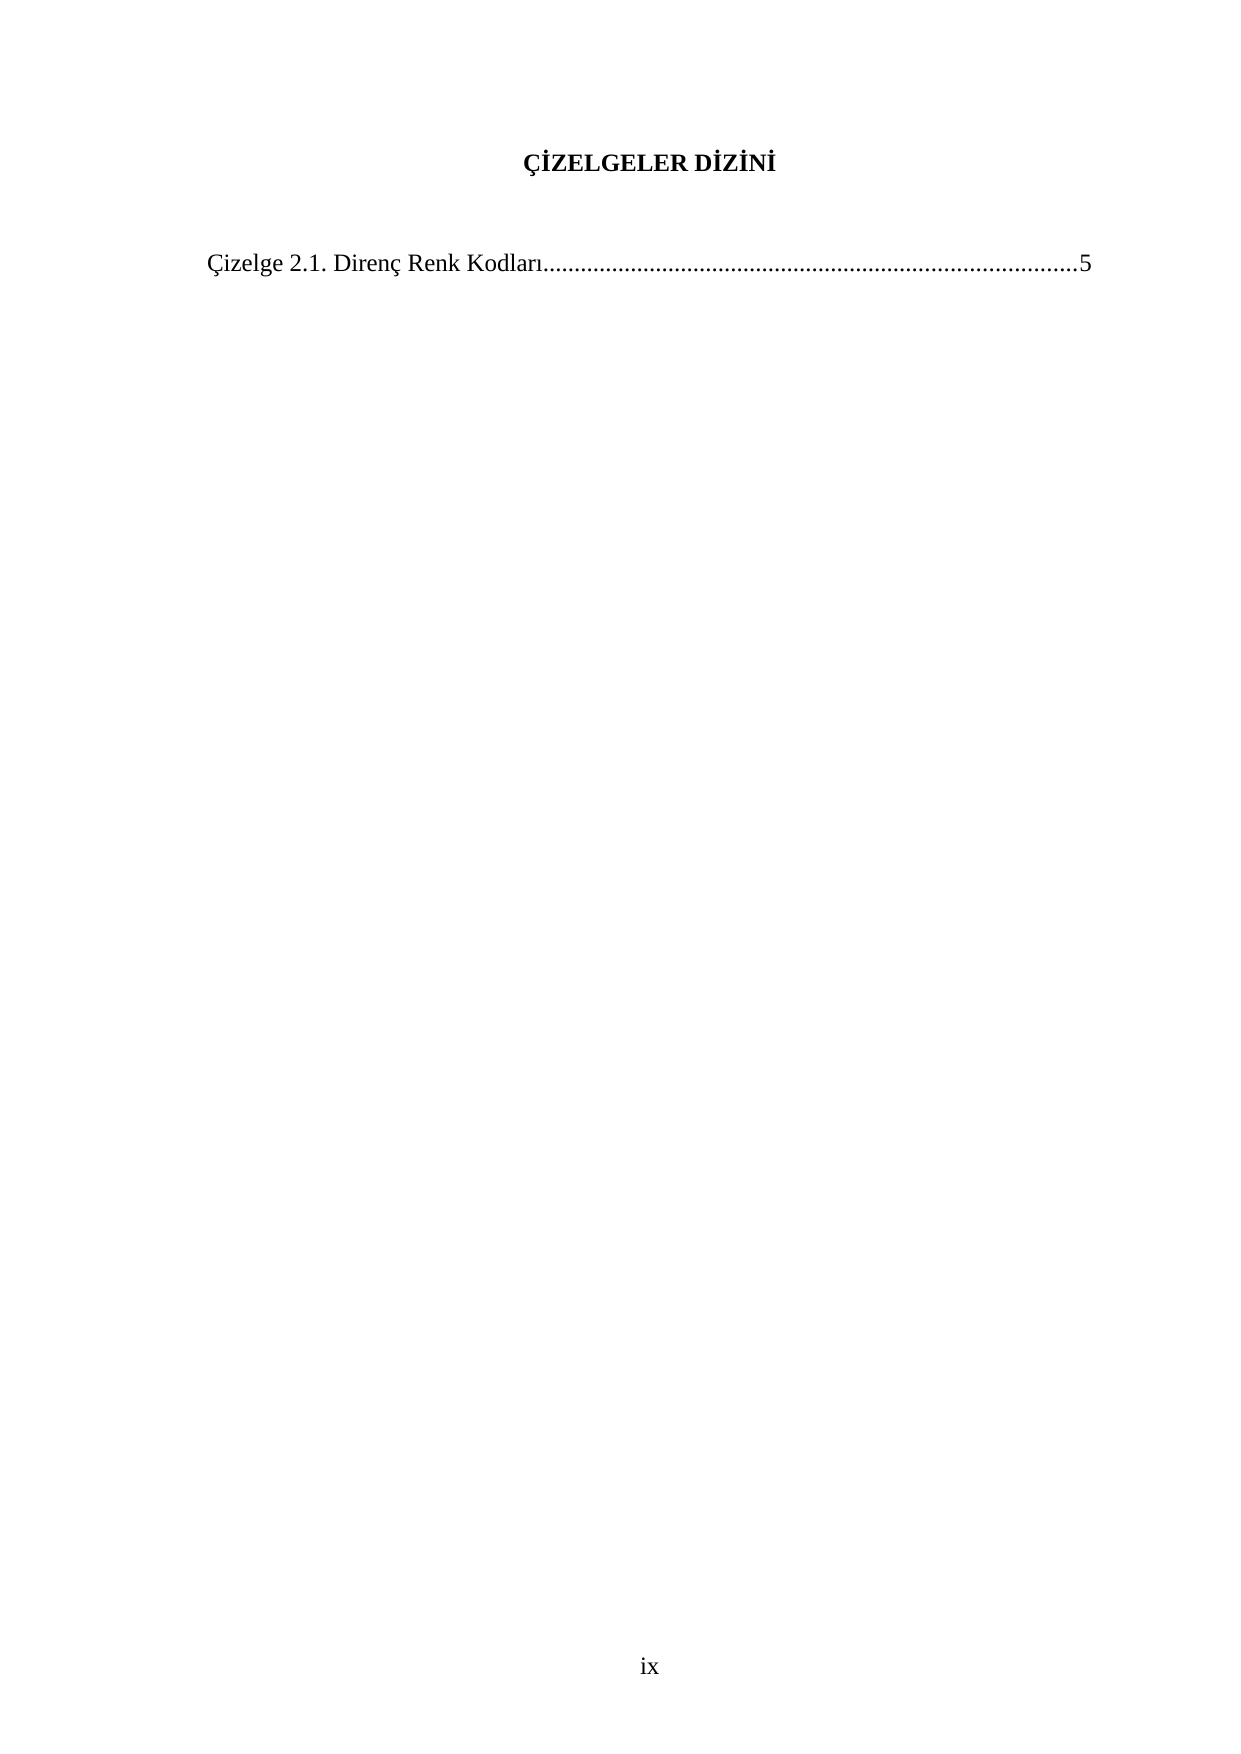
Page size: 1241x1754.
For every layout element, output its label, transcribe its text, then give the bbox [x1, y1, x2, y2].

text Çizelge 2.1. Direnç Renk Kodları 5 [207, 248, 1092, 277]
text ÇİZELGELER DİZİNİ [207, 148, 1092, 176]
